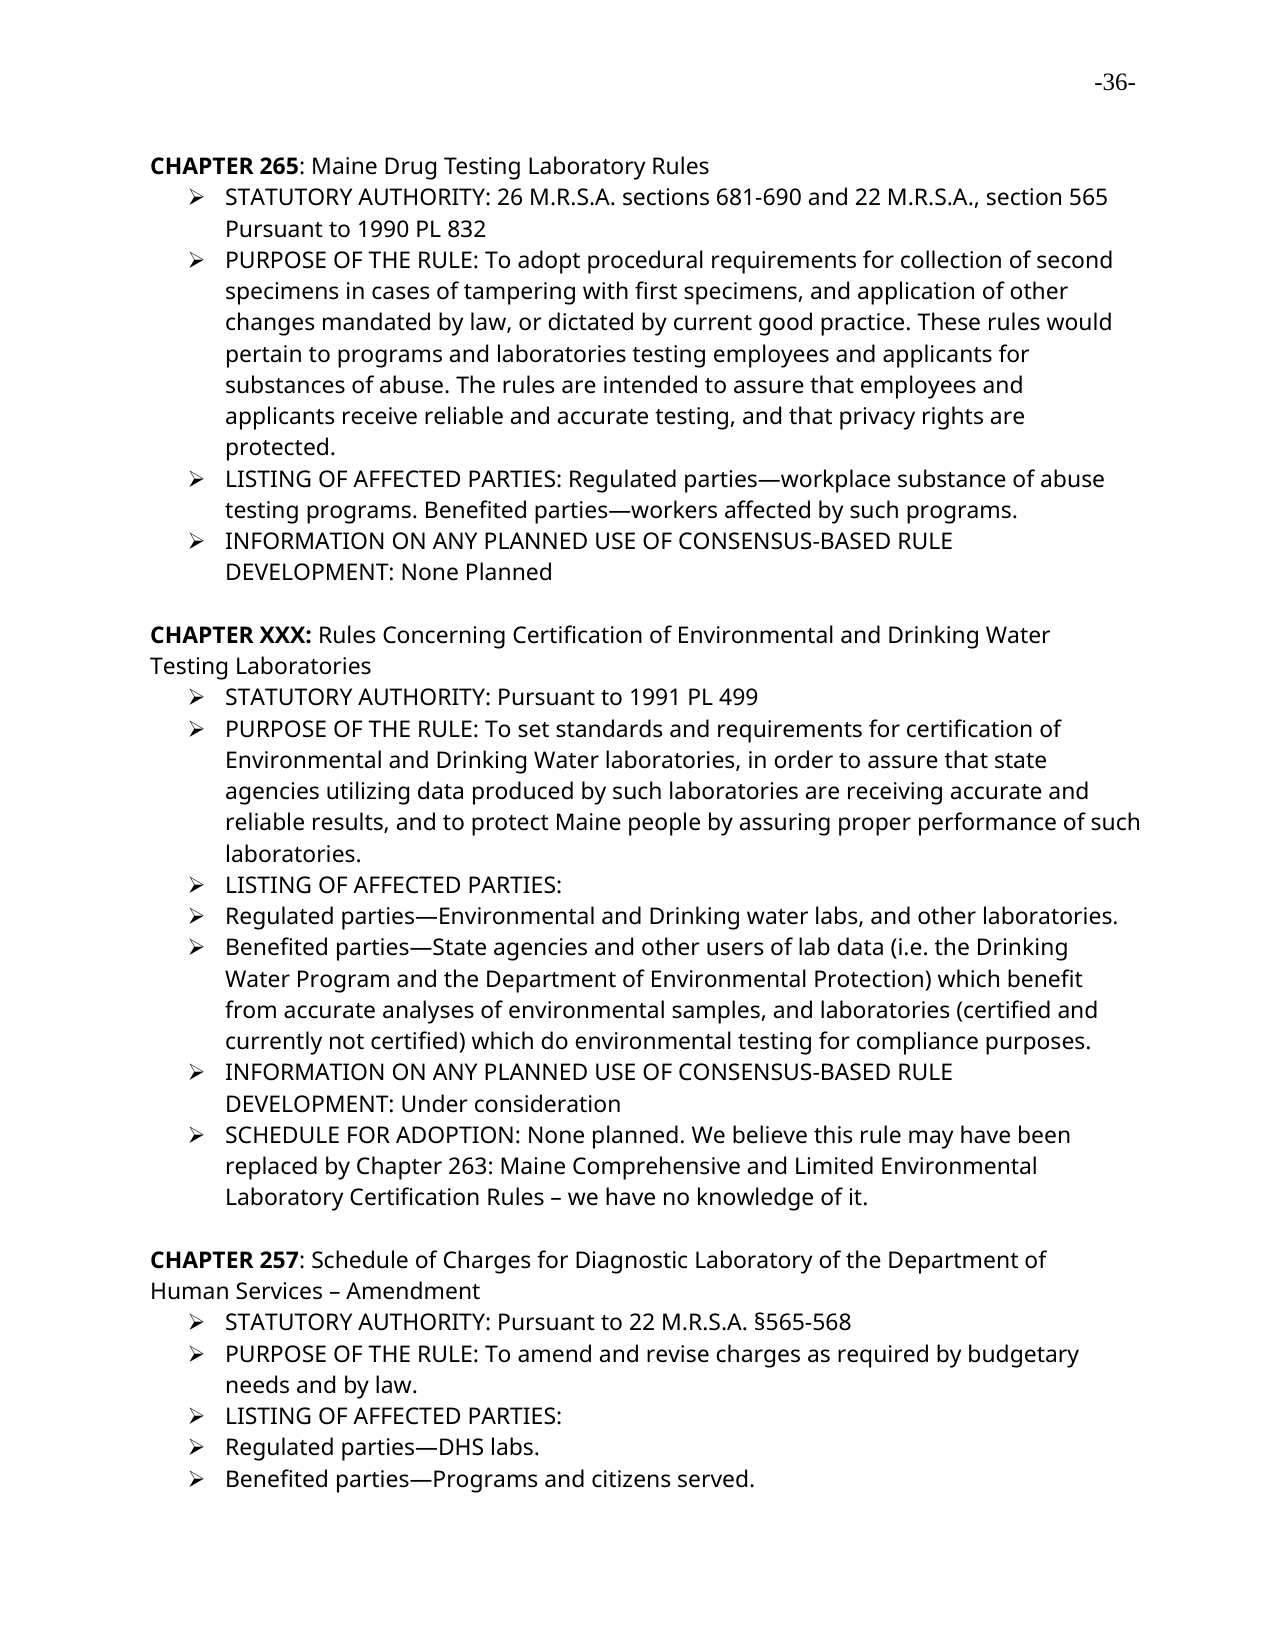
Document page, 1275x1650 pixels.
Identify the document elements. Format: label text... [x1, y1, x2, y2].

list INFORMATION ON ANY PLANNED USE OF CONSENSUS-BASED RULE DEVELOPMENT: Under consideration [187, 1056, 1125, 1119]
list SCHEDULE FOR ADOPTION: None planned. We believe this rule may have been replaced by Chapter 263: Maine Comprehensive and Limited Environmental Laboratory Certification Rules – we have no knowledge of it. [187, 1119, 1125, 1212]
list LISTING OF AFFECTED PARTIES: Regulated parties—workplace substance of abuse testing programs. Benefited parties—workers affected by such programs. [187, 462, 1125, 525]
text CHAPTER XXX: Rules Concerning Certification of Environmental and Drinking Water Testing Laboratories [150, 619, 1125, 681]
text CHAPTER 257: Schedule of Charges for Diagnostic Laboratory of the Department of Human Services – Amendment [150, 1244, 1125, 1306]
list STATUTORY AUTHORITY: 26 M.R.S.A. sections 681-690 and 22 M.R.S.A., section 565 Pursuant to 1990 PL 832 [187, 181, 1125, 244]
list STATUTORY AUTHORITY: Pursuant to 1991 PL 499 [187, 681, 1125, 712]
list PURPOSE OF THE RULE: To amend and revise charges as required by budgetary needs and by law. [187, 1337, 1125, 1400]
list STATUTORY AUTHORITY: Pursuant to 22 M.R.S.A. §565-568 [187, 1306, 1125, 1337]
list Benefited parties—Programs and citizens served. [187, 1462, 1125, 1494]
list PURPOSE OF THE RULE: To adopt procedural requirements for collection of second specimens in cases of tampering with first specimens, and application of other changes mandated by law, or dictated by current good practice. These rules would pertain to programs and laboratories testing employees and applicants for substances of abuse. The rules are intended to assure that employees and applicants receive reliable and accurate testing, and that privacy rights are protected. [187, 244, 1125, 462]
list INFORMATION ON ANY PLANNED USE OF CONSENSUS-BASED RULE DEVELOPMENT: None Planned [187, 525, 1125, 587]
list LISTING OF AFFECTED PARTIES: [187, 1400, 1125, 1431]
text CHAPTER 265: Maine Drug Testing Laboratory Rules [150, 150, 1123, 181]
list PURPOSE OF THE RULE: To set standards and requirements for certification of Environmental and Drinking Water laboratories, in order to assure that state agencies utilizing data produced by such laboratories are receiving accurate and reliable results, and to protect Maine people by assuring proper performance of such laboratories. [187, 712, 1143, 869]
list Regulated parties—Environmental and Drinking water labs, and other laboratories. [187, 900, 1125, 931]
list LISTING OF AFFECTED PARTIES: [187, 869, 1125, 900]
list Benefited parties—State agencies and other users of lab data (i.e. the Drinking Water Program and the Department of Environmental Protection) which benefit from accurate analyses of environmental samples, and laboratories (certified and currently not certified) which do environmental testing for compliance purposes. [187, 931, 1125, 1056]
list Regulated parties—DHS labs. [187, 1431, 1125, 1462]
